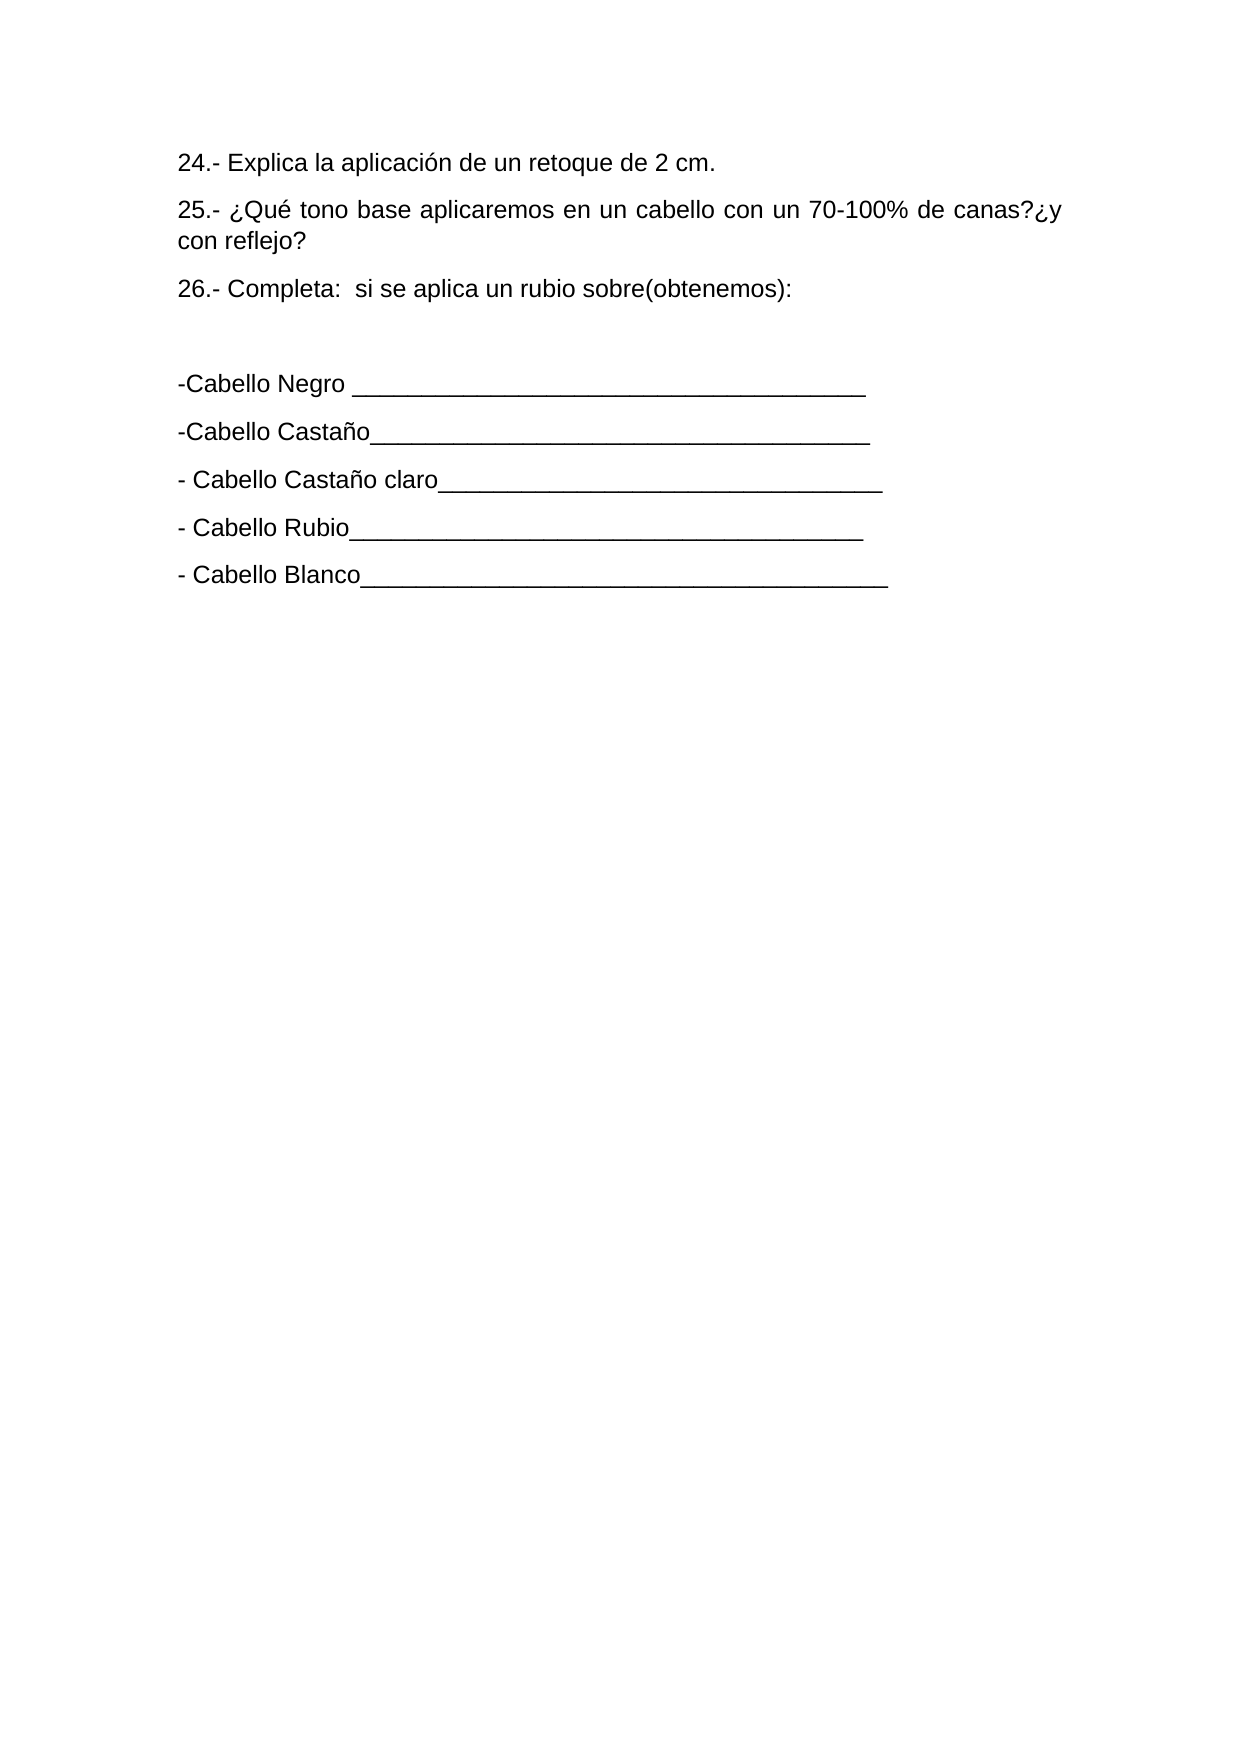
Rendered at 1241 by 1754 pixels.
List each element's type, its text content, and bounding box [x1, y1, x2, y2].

text - Cabello Rubio_____________________________________ [177, 513, 1063, 541]
text 26.- Completa: si se aplica un rubio sobre(obtenemos): [177, 274, 1063, 303]
text 24.- Explica la aplicación de un retoque de 2 cm. [177, 148, 1063, 176]
text - Cabello Blanco______________________________________ [177, 560, 1063, 589]
text 25.- ¿Qué tono base aplicaremos en un cabello con un 70-100% de canas?¿y con reflejo? [177, 195, 1063, 255]
text -Cabello Castaño____________________________________ [177, 417, 1063, 446]
text -Cabello Negro _____________________________________ [177, 369, 1063, 398]
text - Cabello Castaño claro________________________________ [177, 465, 1063, 494]
